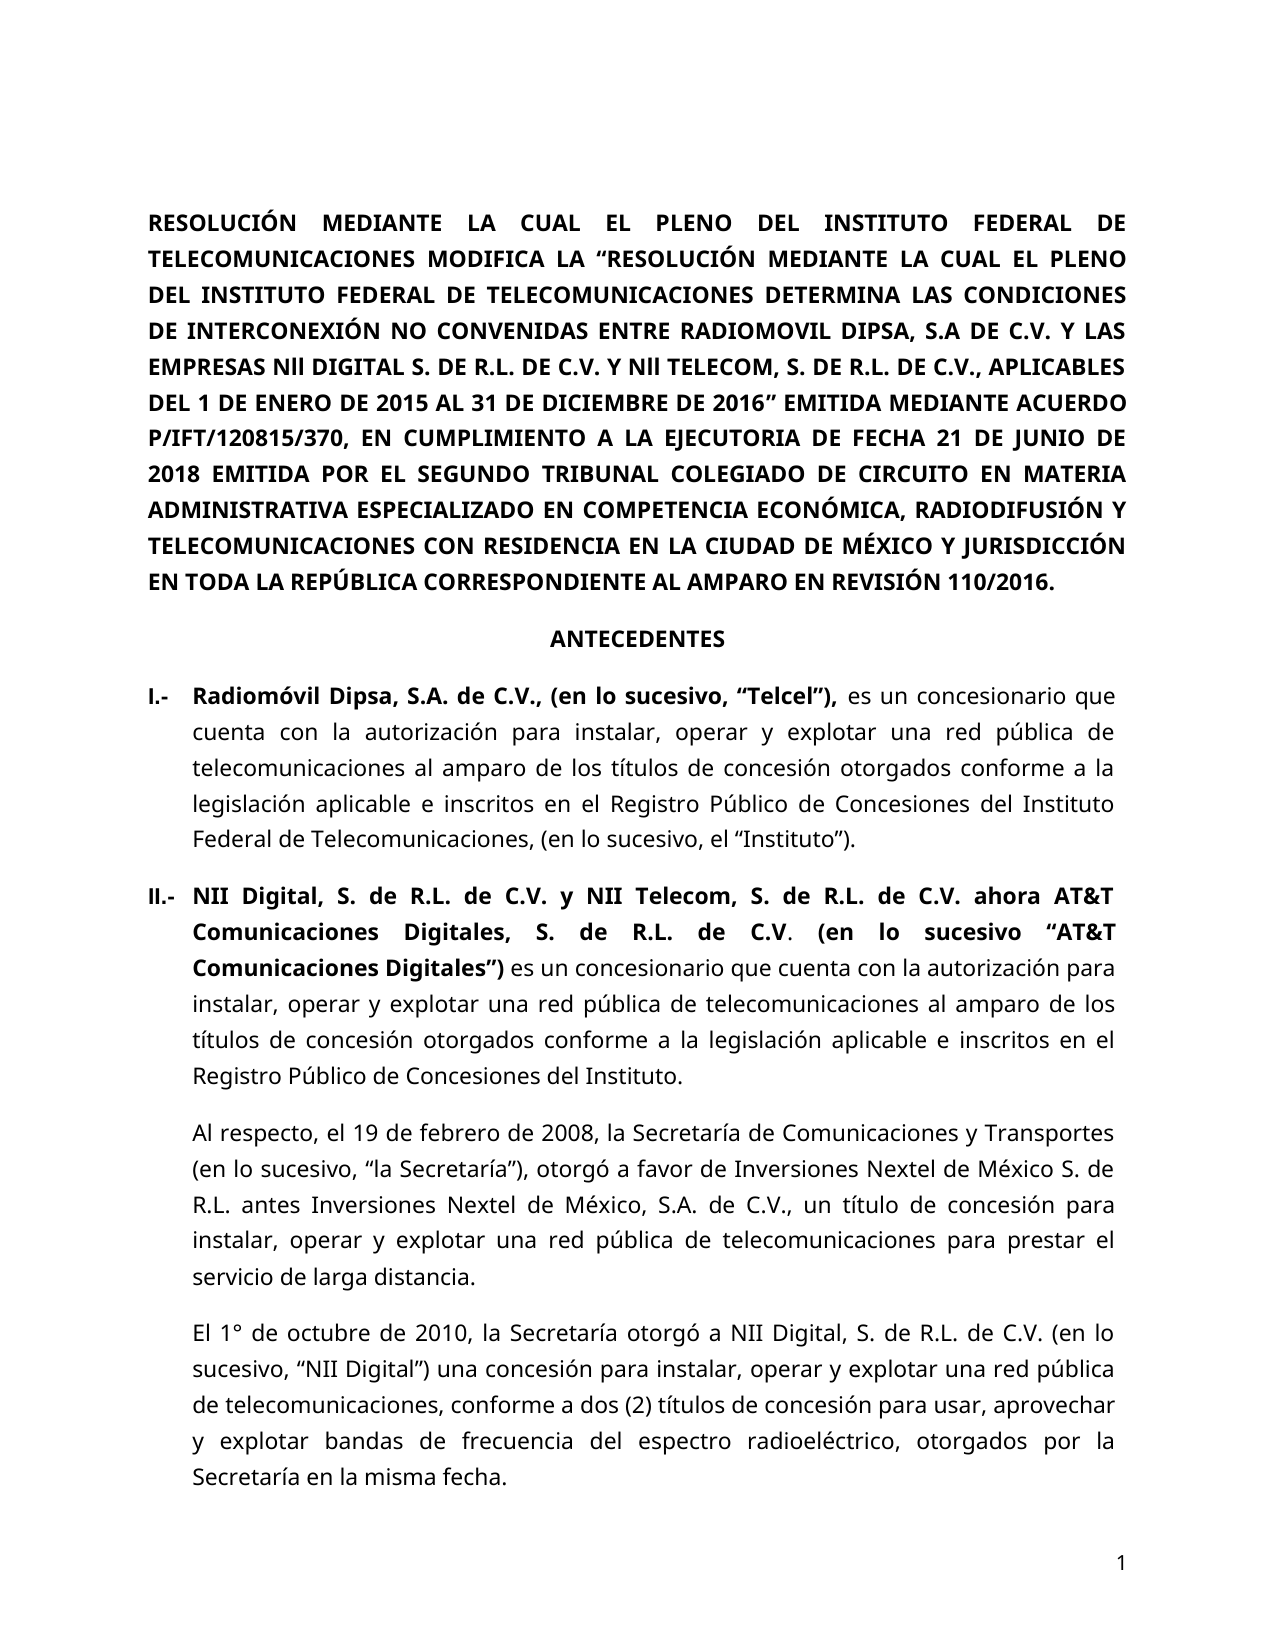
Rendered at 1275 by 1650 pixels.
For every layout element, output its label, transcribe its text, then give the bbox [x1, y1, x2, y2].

text RESOLUCIÓN MEDIANTE LA CUAL EL PLENO DEL INSTITUTO FEDERAL DE TELECOMUNICACIONES MODIFICA LA “RESOLUCIÓN MEDIANTE LA CUAL EL PLENO DEL INSTITUTO FEDERAL DE TELECOMUNICACIONES DETERMINA LAS CONDICIONES DE INTERCONEXIÓN NO CONVENIDAS ENTRE RADIOMOVIL DIPSA, S.A DE C.V. Y LAS EMPRESAS Nll DIGITAL S. DE R.L. DE C.V. Y Nll TELECOM, S. DE R.L. DE C.V., APLICABLES DEL 1 DE ENERO DE 2015 AL 31 DE DICIEMBRE DE 2016” EMITIDA MEDIANTE ACUERDO P/IFT/120815/370, EN CUMPLIMIENTO A LA EJECUTORIA DE FECHA 21 DE JUNIO DE 2018 EMITIDA POR EL SEGUNDO TRIBUNAL COLEGIADO DE CIRCUITO EN MATERIA ADMINISTRATIVA ESPECIALIZADO EN COMPETENCIA ECONÓMICA, RADIODIFUSIÓN Y TELECOMUNICACIONES CON RESIDENCIA EN LA CIUDAD DE MÉXICO Y JURISDICCIÓN EN TODA LA REPÚBLICA CORRESPONDIENTE AL AMPARO EN REVISIÓN 110/2016. [148, 207, 1127, 597]
text El 1° de octubre de 2010, la Secretaría otorgó a NII Digital, S. de R.L. de C.V. (en lo sucesivo, “NII Digital”) una concesión para instalar, operar y explotar una red pública de telecomunicaciones, conforme a dos (2) títulos de concesión para usar, aprovechar y explotar bandas de frecuencia del espectro radioeléctrico, otorgados por la Secretaría en la misma fecha. [192, 1317, 1116, 1492]
text Al respecto, el 19 de febrero de 2008, la Secretaría de Comunicaciones y Transportes (en lo sucesivo, “la Secretaría”), otorgó a favor de Inversiones Nextel de México S. de R.L. antes Inversiones Nextel de México, S.A. de C.V., un título de concesión para instalar, operar y explotar una red pública de telecomunicaciones para prestar el servicio de larga distancia. [192, 1117, 1116, 1292]
subtitle ANTECEDENTES [148, 623, 1127, 654]
list NII Digital, S. de R.L. de C.V. y NII Telecom, S. de R.L. de C.V. ahora AT&T Comunicaciones Digitales, S. de R.L. de C.V. (en lo sucesivo “AT&T Comunicaciones Digitales”) es un concesionario que cuenta con la autorización para instalar, operar y explotar una red pública de telecomunicaciones al amparo de los títulos de concesión otorgados conforme a la legislación aplicable e inscritos en el Registro Público de Concesiones del Instituto. [148, 880, 1116, 1091]
list Radiomóvil Dipsa, S.A. de C.V., (en lo sucesivo, “Telcel”), es un concesionario que cuenta con la autorización para instalar, operar y explotar una red pública de telecomunicaciones al amparo de los títulos de concesión otorgados conforme a la legislación aplicable e inscritos en el Registro Público de Concesiones del Instituto Federal de Telecomunicaciones, (en lo sucesivo, el “Instituto”). [148, 680, 1116, 855]
